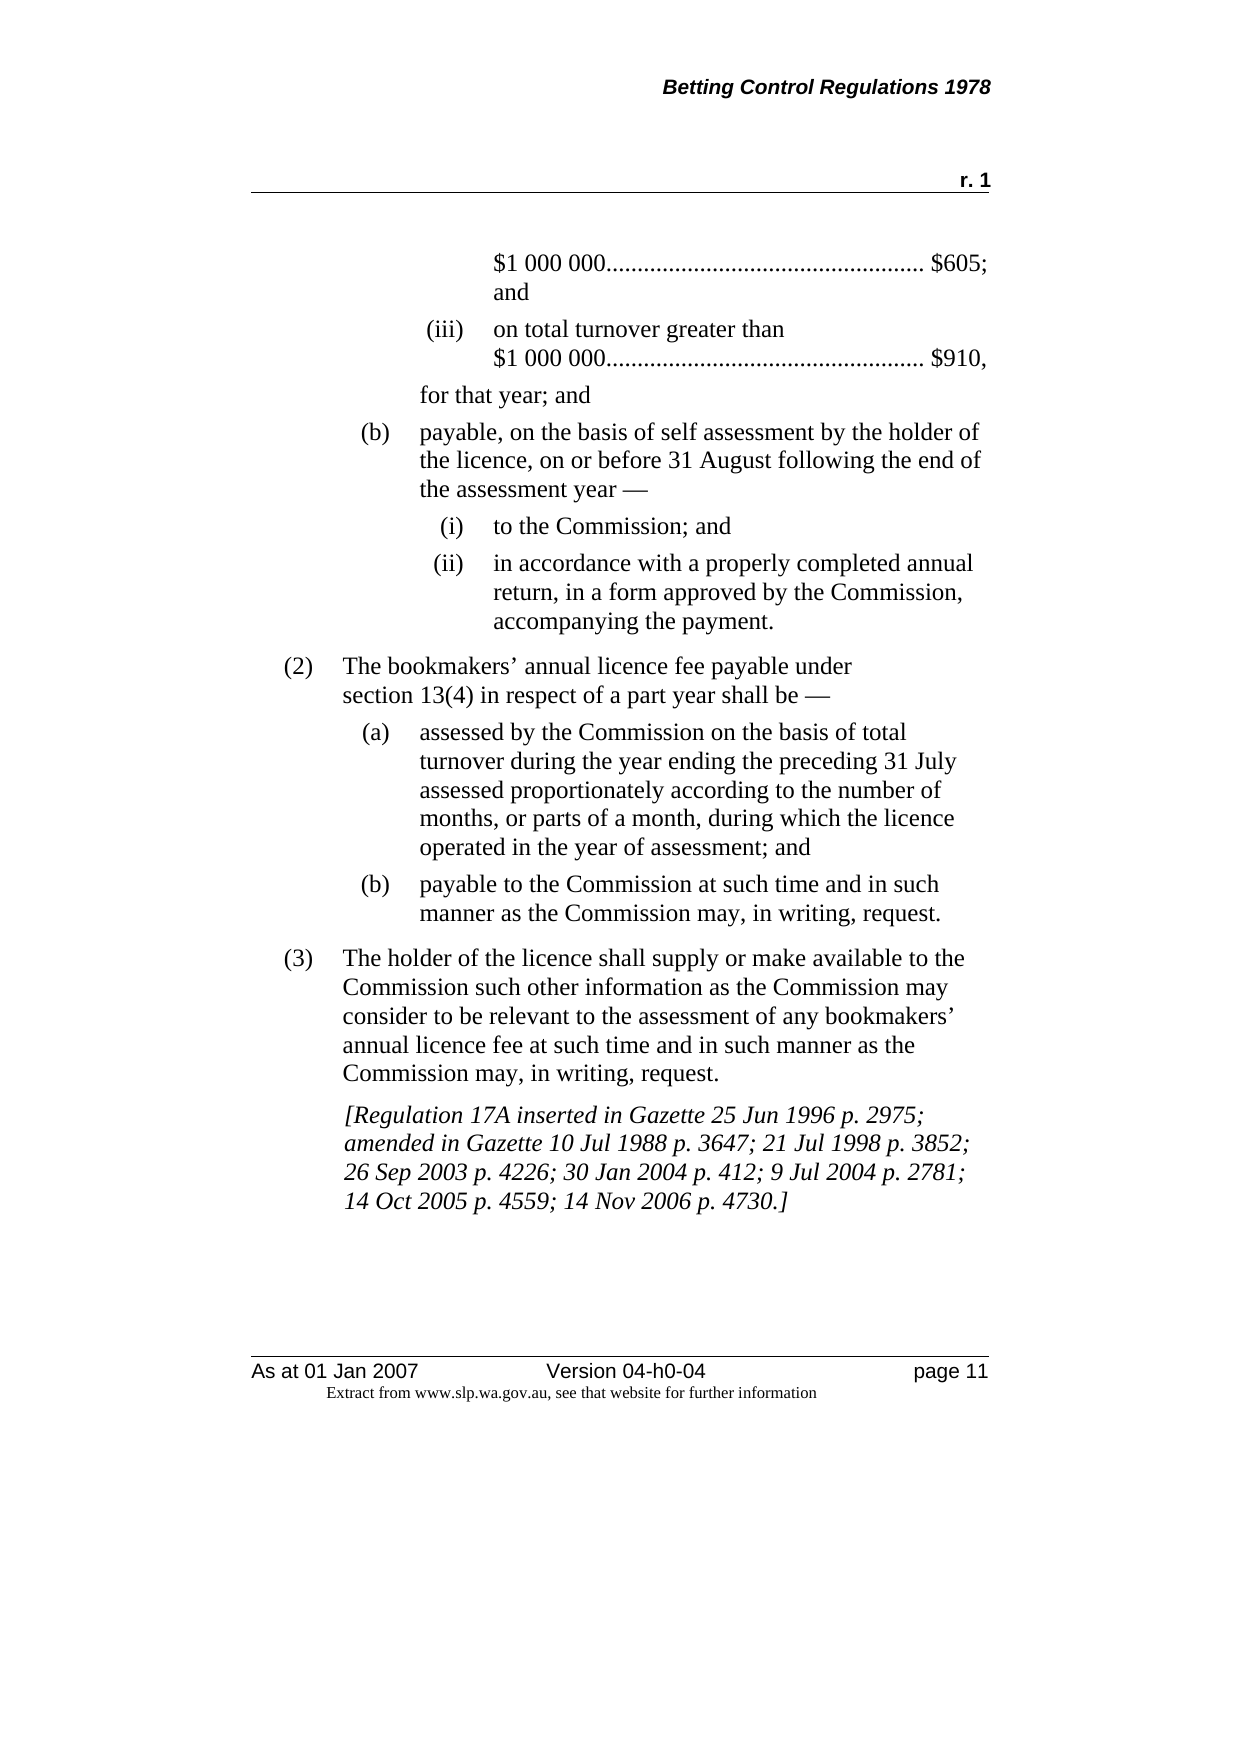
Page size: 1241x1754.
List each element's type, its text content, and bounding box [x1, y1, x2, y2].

text for that year; and [251, 380, 989, 408]
text (b) payable, on the basis of self assessment by the holder of the licence, on or before 31 August following the end of the assessment year — [251, 417, 989, 503]
text (b) payable to the Commission at such time and in such manner as the Commission may, in writing, request. [251, 869, 989, 927]
text (2) The bookmakers’ annual licence fee payable under section 13(4) in respect of a part year shall be — [251, 651, 989, 709]
text (iii) on total turnover greater than $1 000 000................................................... $910, [251, 314, 989, 371]
text (a) assessed by the Commission on the basis of total turnover during the year ending the preceding 31 July assessed proportionately according to the number of months, or parts of a month, during which the licence operated in the year of assessment; and [251, 717, 989, 861]
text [251, 248, 989, 306]
text [Regulation 17A inserted in Gazette 25 Jun 1996 p. 2975; amended in Gazette 10 Jul 1988 p. 3647; 21 Jul 1998 p. 3852; 26 Sep 2003 p. 4226; 30 Jan 2004 p. 412; 9 Jul 2004 p. 2781; 14 Oct 2005 p. 4559; 14 Nov 2006 p. 4730.] [251, 1100, 989, 1215]
text (i) to the Commission; and [251, 511, 989, 540]
text (3) The holder of the licence shall supply or make available to the Commission such other information as the Commission may consider to be relevant to the assessment of any bookmakers’ annual licence fee at such time and in such manner as the Commission may, in writing, request. [251, 943, 989, 1087]
text (ii) in accordance with a properly completed annual return, in a form approved by the Commission, accompanying the payment. [251, 548, 989, 635]
